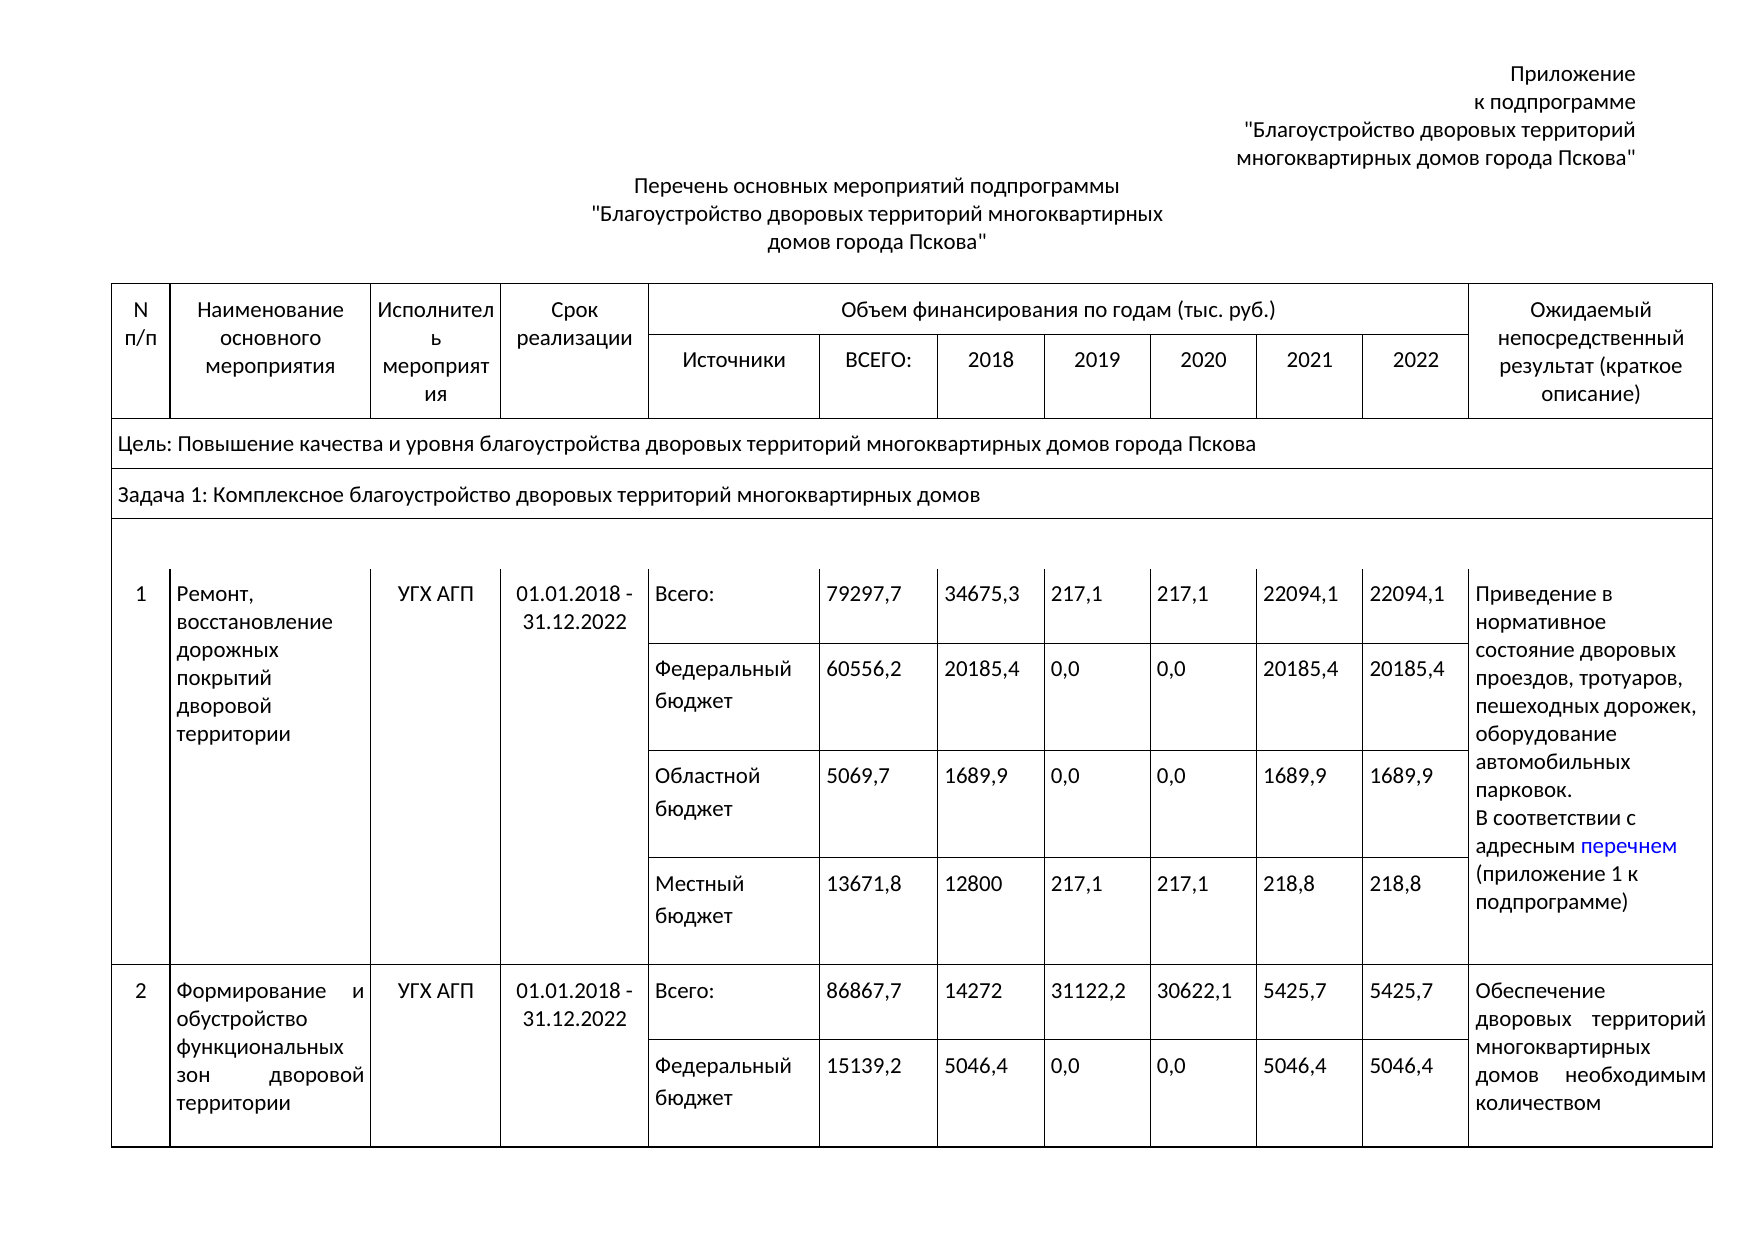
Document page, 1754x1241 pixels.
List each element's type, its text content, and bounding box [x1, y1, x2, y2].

table_cell 86867,7 [820, 965, 937, 1039]
table_cell 20185,4 [1257, 644, 1362, 750]
table_cell Цель: Повышение качества и уровня благоустройства дворовых территорий многоквартирных домов города Пскова [112, 419, 1712, 468]
table_cell 0,0 [1151, 644, 1256, 750]
table_cell 15139,2 [820, 1040, 937, 1146]
table_cell Ремонт, восстановление дорожных покрытий дворовой территории [171, 569, 370, 964]
table_cell Задача 1: Комплексное благоустройство дворовых территорий многоквартирных домов [112, 469, 1712, 518]
table_cell 2021 [1257, 335, 1362, 418]
table_cell 01.01.2018 - 31.12.2022 [501, 569, 648, 964]
table_cell Источники [649, 335, 819, 418]
table_cell ВСЕГО: [820, 335, 937, 418]
table_cell 1689,9 [938, 751, 1044, 857]
table_cell 0,0 [1151, 1040, 1256, 1146]
text многоквартирных домов города Пскова" [118, 143, 1636, 171]
table_cell 1689,9 [1257, 751, 1362, 857]
table_cell 79297,7 [820, 569, 937, 643]
table_cell [112, 519, 1712, 569]
table_cell 5046,4 [938, 1040, 1044, 1146]
table_cell 20185,4 [938, 644, 1044, 750]
table_cell 0,0 [1045, 751, 1150, 857]
table_cell Всего: [649, 569, 819, 643]
table_cell 34675,3 [938, 569, 1044, 643]
table_cell 13671,8 [820, 858, 937, 964]
table_cell 01.01.2018 - 31.12.2022 [501, 965, 648, 1146]
table_cell 0,0 [1045, 644, 1150, 750]
table_cell 2020 [1151, 335, 1256, 418]
table_cell 2019 [1045, 335, 1150, 418]
table_cell 217,1 [1045, 569, 1150, 643]
table_cell УГХ АГП [371, 965, 500, 1146]
text Перечень основных мероприятий подпрограммы [118, 171, 1636, 199]
table_cell 12800 [938, 858, 1044, 964]
table_cell 217,1 [1151, 858, 1256, 964]
table_cell 1 [112, 569, 169, 964]
table_cell Федеральный бюджет [649, 644, 819, 750]
table_header Объем финансирования по годам (тыс. руб.) [649, 284, 1468, 334]
table_header Срок реализации [501, 284, 648, 418]
table_header Ожидаемый непосредственный результат (краткое описание) [1469, 284, 1712, 418]
table_header N п/п [112, 284, 169, 418]
table_cell Местный бюджет [649, 858, 819, 964]
table_cell Областной бюджет [649, 751, 819, 857]
table_cell 5425,7 [1363, 965, 1468, 1039]
table_cell 218,8 [1257, 858, 1362, 964]
table_cell 22094,1 [1257, 569, 1362, 643]
table_cell УГХ АГП [371, 569, 500, 964]
text "Благоустройство дворовых территорий [118, 115, 1636, 143]
table_cell Обеспечение дворовых территорий многоквартирных домов необходимым количеством оборудования для создания удобства и безопасности использования в соответствии с функциональным назначением, сохранения в чистоте согласно утвержденному дизайн-проекту каждой дворовой территорий на 100% [1469, 965, 1712, 1146]
table_cell Приведение в нормативное состояние дворовых проездов, тротуаров, пешеходных дорожек, оборудование автомобильных парковок. В соответствии с адресным перечнем (приложение 1 к подпрограмме) [1469, 569, 1712, 964]
table_cell 60556,2 [820, 644, 937, 750]
table_cell 30622,1 [1151, 965, 1256, 1039]
table_cell Федеральный бюджет [649, 1040, 819, 1146]
table_header Наименование основного мероприятия [171, 284, 370, 418]
table_cell Всего: [649, 965, 819, 1039]
table_header Исполнитель мероприятия [371, 284, 500, 418]
table_cell 217,1 [1151, 569, 1256, 643]
table_cell 2018 [938, 335, 1044, 418]
table_cell 31122,2 [1045, 965, 1150, 1039]
text Приложение [118, 59, 1636, 87]
table_cell 5069,7 [820, 751, 937, 857]
table_cell 2022 [1363, 335, 1468, 418]
text домов города Пскова" [118, 227, 1636, 255]
table_cell 0,0 [1045, 1040, 1150, 1146]
table_cell 14272 [938, 965, 1044, 1039]
table_cell 218,8 [1363, 858, 1468, 964]
table_cell 0,0 [1151, 751, 1256, 857]
text к подпрограмме [118, 87, 1636, 115]
table_cell 5046,4 [1363, 1040, 1468, 1146]
table_cell 22094,1 [1363, 569, 1468, 643]
table_cell 217,1 [1045, 858, 1150, 964]
table_cell 20185,4 [1363, 644, 1468, 750]
table_cell 1689,9 [1363, 751, 1468, 857]
table_cell 2 [112, 965, 169, 1146]
text "Благоустройство дворовых территорий многоквартирных [118, 199, 1636, 227]
table_cell 5046,4 [1257, 1040, 1362, 1146]
table_cell 5425,7 [1257, 965, 1362, 1039]
table_cell Формирование и обустройство функциональных зон дворовой территории [171, 965, 370, 1146]
